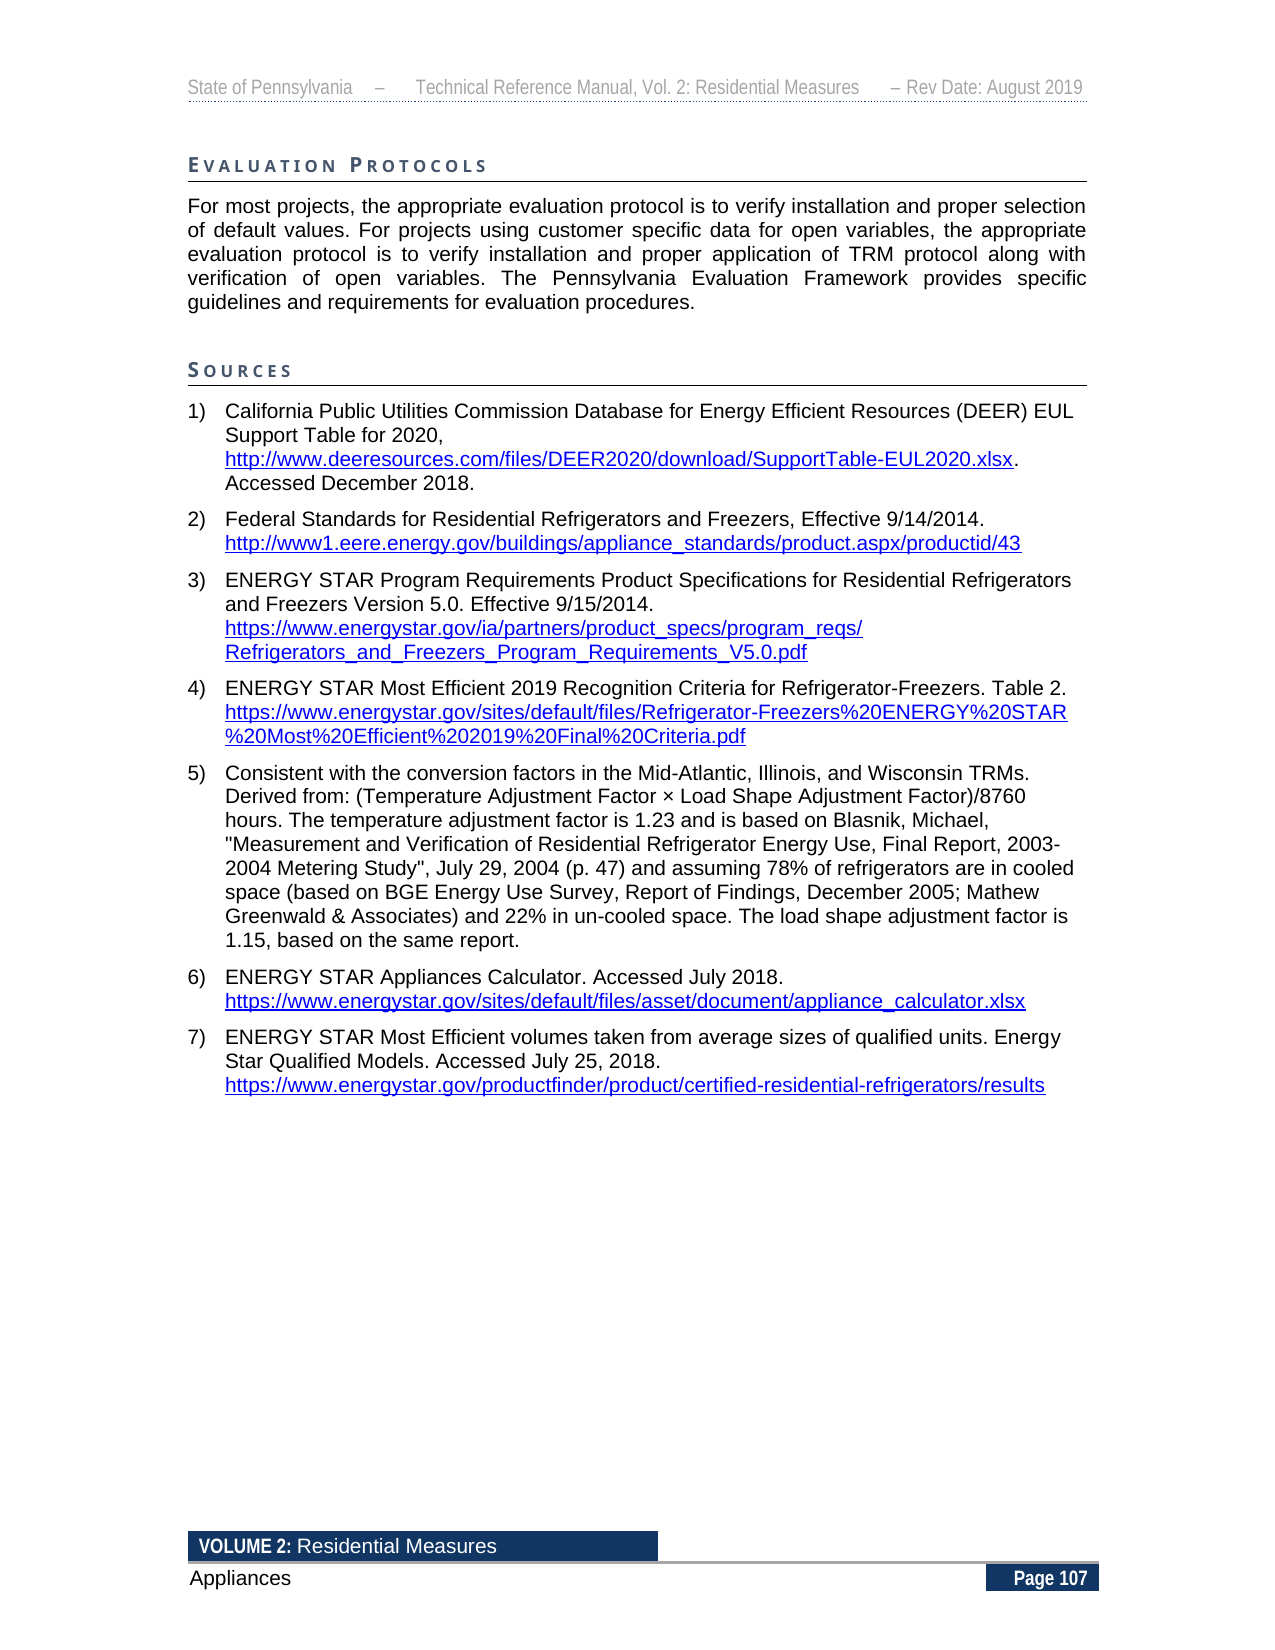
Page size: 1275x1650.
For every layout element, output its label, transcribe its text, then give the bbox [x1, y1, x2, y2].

list Consistent with the conversion factors in the Mid-Atlantic, Illinois, and Wisconsin TRMs. Derived from: (Temperature Adjustment Factor × Load Shape Adjustment Factor)/8760 hours. The temperature adjustment factor is 1.23 and is based on Blasnik, Michael, "Measurement and Verification of Residential Refrigerator Energy Use, Final Report, 2003-2004 Metering Study", July 29, 2004 (p. 47) and assuming 78% of refrigerators are in cooled space (based on BGE Energy Use Survey, Report of Findings, December 2005; Mathew Greenwald & Associates) and 22% in un-cooled space. The load shape adjustment factor is 1.15, based on the same report. [187, 760, 1087, 952]
list Federal Standards for Residential Refrigerators and Freezers, Effective 9/14/2014. http://www1.eere.energy.gov/buildings/appliance_standards/product.aspx/productid/43 [187, 507, 1087, 555]
list ENERGY STAR Most Efficient volumes taken from average sizes of qualified units. Energy Star Qualified Models. Accessed July 25, 2018. https://www.energystar.gov/productfinder/product/certified-residential-refrigerators/results [187, 1025, 1087, 1097]
list ENERGY STAR Most Efficient 2019 Recognition Criteria for Refrigerator-Freezers. Table 2. https://www.energystar.gov/sites/default/files/Refrigerator-Freezers%20ENERGY%20STAR%20Most%20Efficient%202019%20Final%20Criteria.pdf [187, 676, 1087, 748]
text Evaluation Protocols [187, 150, 1087, 182]
list ENERGY STAR Program Requirements Product Specifications for Residential Refrigerators and Freezers Version 5.0. Effective 9/15/2014. https://www.energystar.gov/ia/partners/product_specs/program_reqs/Refrigerators_and_Freezers_Program_Requirements_V5.0.pdf [187, 568, 1087, 663]
text Sources [187, 355, 1087, 386]
list ENERGY STAR Appliances Calculator. Accessed July 2018. https://www.energystar.gov/sites/default/files/asset/document/appliance_calculator.xlsx [187, 964, 1087, 1012]
text For most projects, the appropriate evaluation protocol is to verify installation and proper selection of default values. For projects using customer specific data for open variables, the appropriate evaluation protocol is to verify installation and proper application of TRM protocol along with verification of open variables. The Pennsylvania Evaluation Framework provides specific guidelines and requirements for evaluation procedures. [187, 194, 1087, 314]
list California Public Utilities Commission Database for Energy Efficient Resources (DEER) EUL Support Table for 2020, http://www.deeresources.com/files/DEER2020/download/SupportTable-EUL2020.xlsx. Accessed December 2018. [187, 399, 1087, 495]
